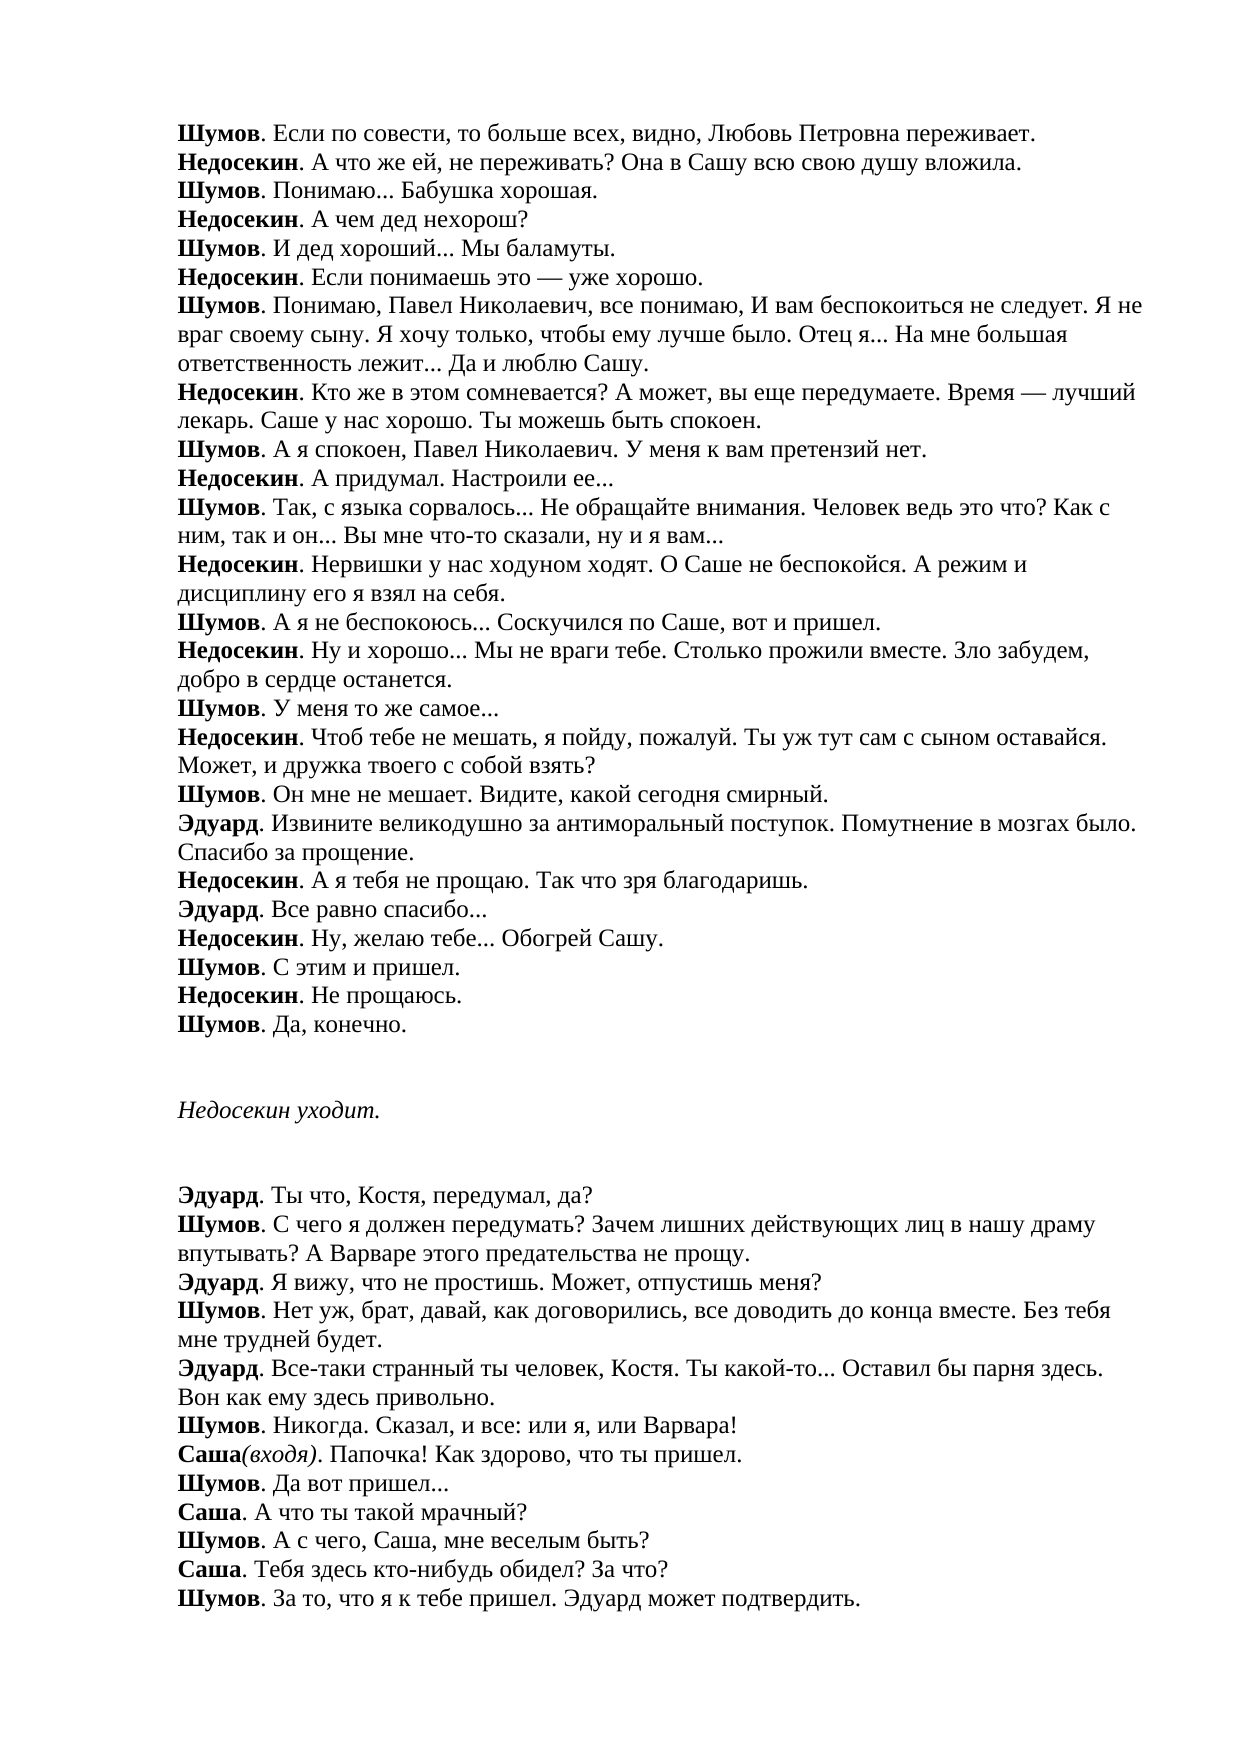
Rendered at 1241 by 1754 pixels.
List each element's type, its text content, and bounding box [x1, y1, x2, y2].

text Шумов. Да вот пришел... [177, 1468, 1152, 1497]
text Шумов. А я не беспокоюсь... Соскучился по Саше, вот и пришел. [177, 607, 1152, 636]
text Саша. А что ты такой мрачный? [177, 1497, 1152, 1525]
text Шумов. А я спокоен, Павел Николаевич. У меня к вам претензий нет. [177, 434, 1152, 463]
text Эдуард. Все-таки странный ты человек, Костя. Ты какой-то... Оставил бы парня здесь. Вон как ему здесь привольно. [177, 1353, 1152, 1410]
text Эдуард. Ты что, Костя, передумал, да? [177, 1180, 1152, 1209]
text Шумов. Если по совести, то больше всех, видно, Любовь Петровна переживает. [177, 118, 1152, 147]
text Шумов. Нет уж, брат, давай, как договорились, все доводить до конца вместе. Без тебя мне трудней будет. [177, 1295, 1152, 1353]
text Недосекин. А что же ей, не переживать? Она в Сашу всю свою душу вложила. [177, 147, 1152, 176]
text Недосекин. Если понимаешь это — уже хорошо. [177, 262, 1152, 291]
text Недосекин. А придумал. Настроили ее... [177, 463, 1152, 492]
text Эдуард. Извините великодушно за антиморальный поступок. Помутнение в мозгах было. Спасибо за прощение. [177, 808, 1152, 866]
text Недосекин. Чтоб тебе не мешать, я пойду, пожалуй. Ты уж тут сам с сыном оставайся. Может, и дружка твоего с собой взять? [177, 722, 1152, 779]
text Недосекин. А я тебя не прощаю. Так что зря благодаришь. [177, 866, 1152, 894]
text Недосекин. Ну и хорошо... Мы не враги тебе. Столько прожили вместе. Зло забудем, добро в сердце останется. [177, 636, 1152, 693]
text Шумов. А с чего, Саша, мне веселым быть? [177, 1525, 1152, 1554]
text Шумов. С чего я должен передумать? Зачем лишних действующих лиц в нашу драму впутывать? А Варваре этого предательства не прощу. [177, 1209, 1152, 1267]
text Недосекин. Не прощаюсь. [177, 981, 1152, 1009]
text Шумов. Так, с языка сорвалось... Не обращайте внимания. Человек ведь это что? Как с ним, так и он... Вы мне что-то сказали, ну и я вам... [177, 492, 1152, 549]
text Эдуард. Все равно спасибо... [177, 894, 1152, 923]
text Шумов. Он мне не мешает. Видите, какой сегодня смирный. [177, 779, 1152, 808]
text Шумов. За то, что я к тебе пришел. Эдуард может подтвердить. [177, 1583, 1152, 1612]
text Шумов. Да, конечно. [177, 1009, 1152, 1038]
text Шумов. Понимаю... Бабушка хорошая. [177, 176, 1152, 204]
text Недосекин. Кто же в этом сомневается? А может, вы еще передумаете. Время — лучший лекарь. Саше у нас хорошо. Ты можешь быть спокоен. [177, 377, 1152, 434]
text Шумов. И дед хороший... Мы баламуты. [177, 233, 1152, 262]
text Шумов. Понимаю, Павел Николаевич, все понимаю, И вам беспокоиться не следует. Я не враг своему сыну. Я хочу только, чтобы ему лучше было. Отец я... На мне большая ответственность лежит... Да и люблю Сашу. [177, 291, 1152, 377]
text Недосекин уходит. [177, 1095, 1152, 1124]
text Шумов. С этим и пришел. [177, 952, 1152, 981]
text Саша. Тебя здесь кто-нибудь обидел? За что? [177, 1554, 1152, 1583]
text Шумов. У меня то же самое... [177, 693, 1152, 722]
text Эдуард. Я вижу, что не простишь. Может, отпустишь меня? [177, 1267, 1152, 1295]
text Шумов. Никогда. Сказал, и все: или я, или Варвара! [177, 1410, 1152, 1439]
text Недосекин. А чем дед нехорош? [177, 204, 1152, 233]
text Недосекин. Ну, желаю тебе... Обогрей Сашу. [177, 923, 1152, 952]
text Саша(входя). Папочка! Как здорово, что ты пришел. [177, 1439, 1152, 1468]
text Недосекин. Нервишки у нас ходуном ходят. О Саше не беспокойся. А режим и дисциплину его я взял на себя. [177, 549, 1152, 607]
